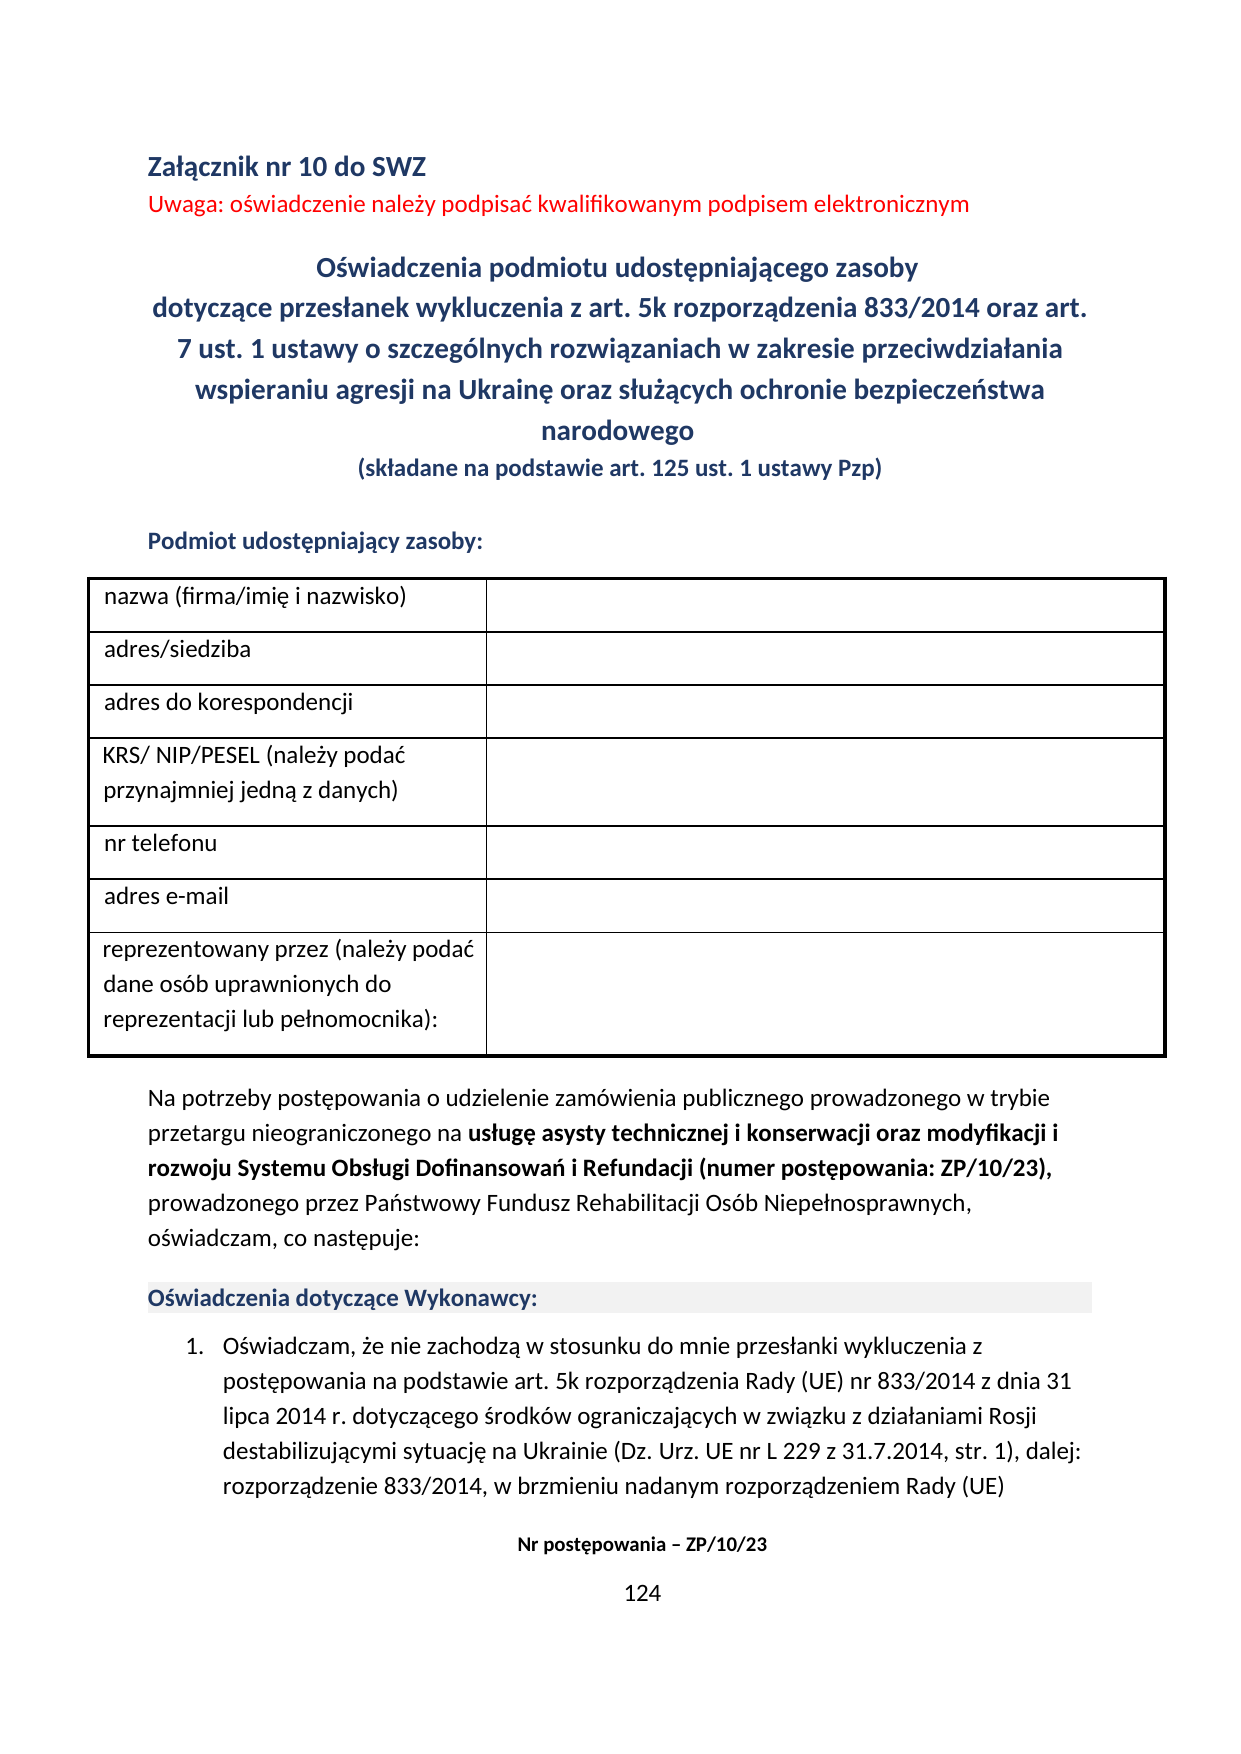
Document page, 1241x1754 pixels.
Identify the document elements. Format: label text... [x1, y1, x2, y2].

table_cell [487, 933, 1163, 1054]
table_cell adres/siedziba [90, 633, 486, 684]
table_cell adres do korespondencji [90, 686, 486, 737]
table_cell KRS/ NIP/PESEL (należy podać przynajmniej jedną z danych) [90, 739, 486, 825]
text Na potrzeby postępowania o udzielenie zamówienia publicznego prowadzonego w trybie przetargu nieograniczonego na usługę asysty technicznej i konserwacji oraz modyfikacji i rozwoju Systemu Obsługi Dofinansowań i Refundacji (numer postępowania: ZP/10/23), prowadzonego przez Państwowy Fundusz Rehabilitacji Osób Niepełnosprawnych, oświadczam, co następuje: [148, 1082, 1092, 1253]
table_cell reprezentowany przez (należy podać dane osób uprawnionych do reprezentacji lub pełnomocnika): [90, 933, 486, 1054]
table_cell [487, 880, 1163, 931]
subtitle Podmiot udostępniający zasoby: [148, 525, 1092, 556]
table_header [487, 580, 1163, 631]
table_cell [487, 686, 1163, 737]
subtitle Załącznik nr 10 do SWZ [148, 148, 1092, 183]
table_header nazwa (firma/imię i nazwisko) [90, 580, 486, 631]
table_cell adres e-mail [90, 880, 486, 931]
subtitle Oświadczenia podmiotu udostępniającego zasoby dotyczące przesłanek wykluczenia z art. 5k rozporządzenia 833/2014 oraz art. 7 ust. 1 ustawy o szczególnych rozwiązaniach w zakresie przeciwdziałania wspieraniu agresji na Ukrainę oraz służących ochronie bezpieczeństwa narodowego (składane na podstawie art. 125 ust. 1 ustawy Pzp) [148, 249, 1092, 483]
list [185, 1330, 1092, 1501]
table_cell [487, 827, 1163, 878]
text Uwaga: oświadczenie należy podpisać kwalifikowanym podpisem elektronicznym [148, 189, 1092, 219]
subtitle Oświadczenia dotyczące Wykonawcy: [148, 1282, 1092, 1313]
table_cell [487, 739, 1163, 825]
table_cell nr telefonu [90, 827, 486, 878]
table_cell [487, 633, 1163, 684]
